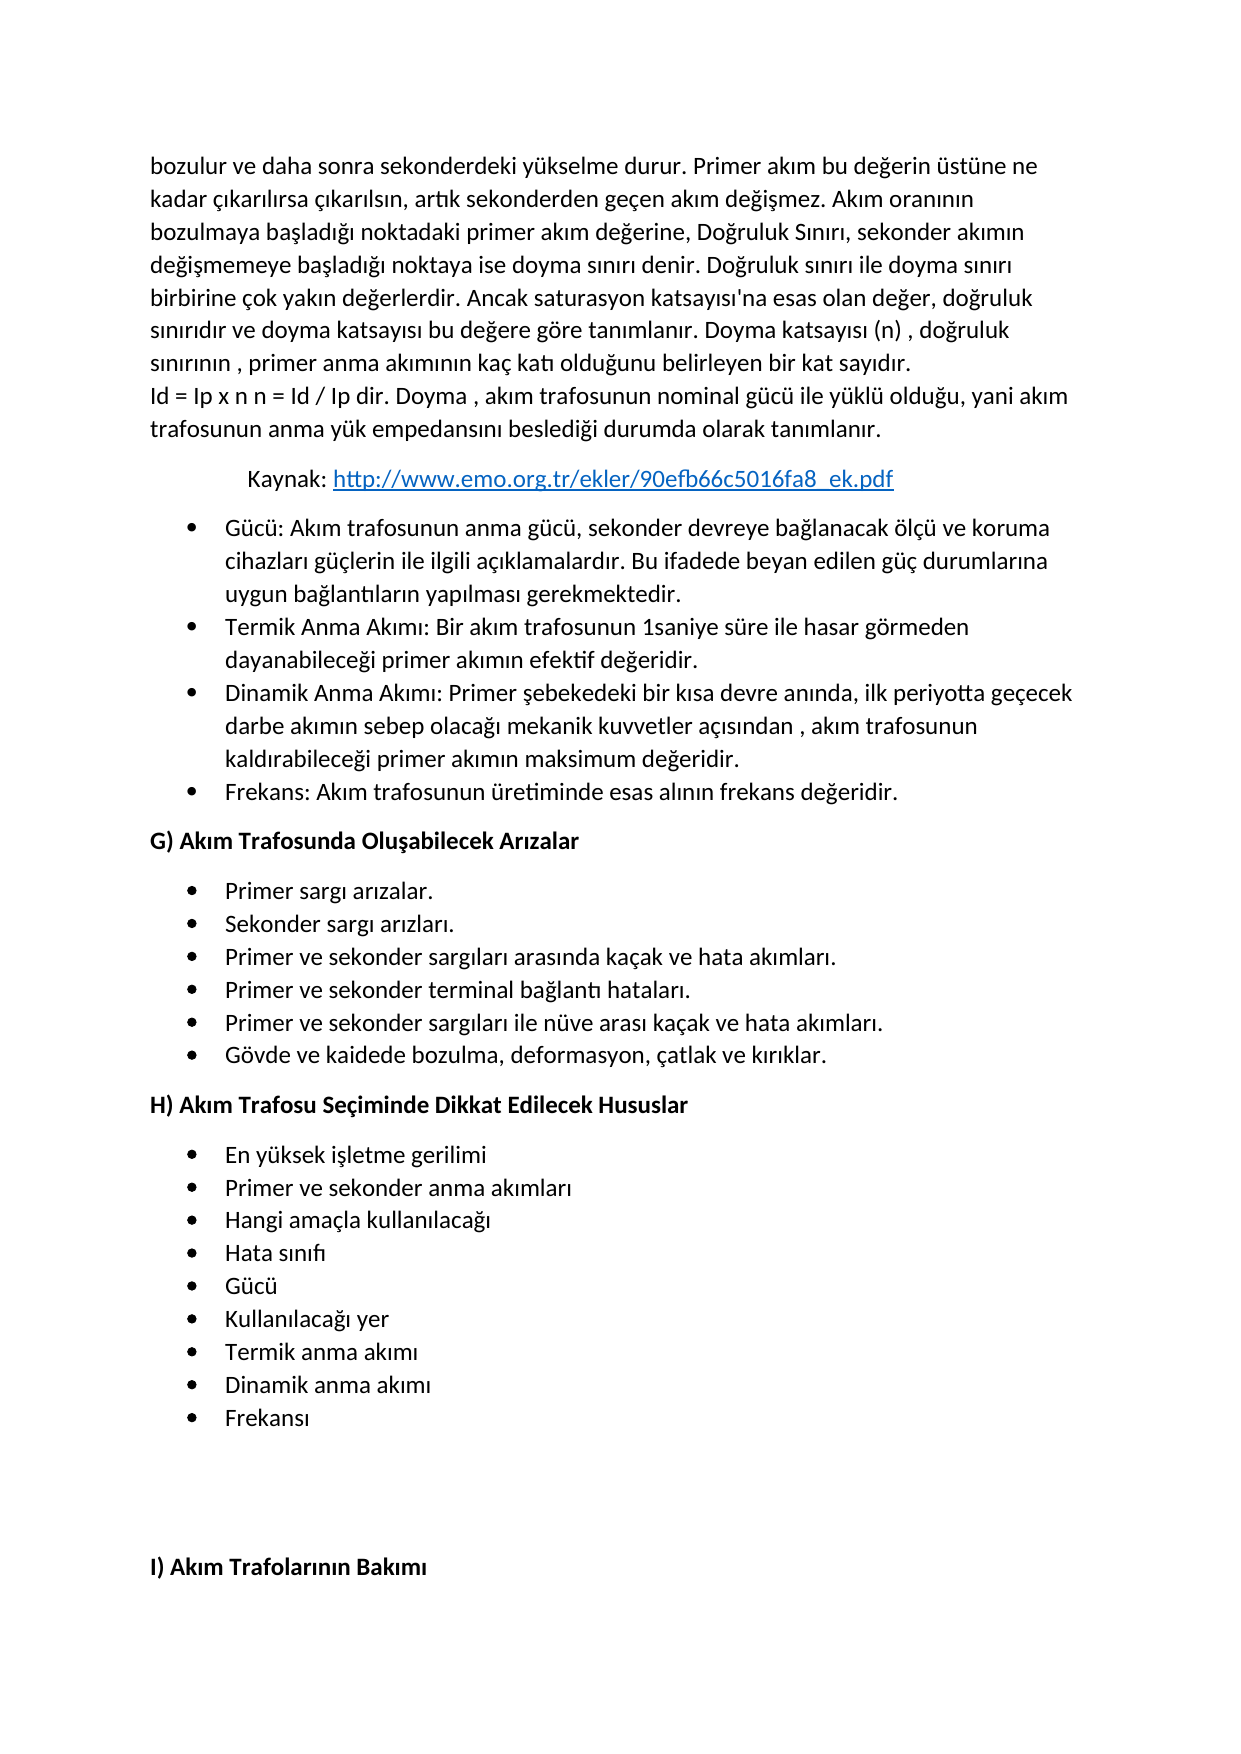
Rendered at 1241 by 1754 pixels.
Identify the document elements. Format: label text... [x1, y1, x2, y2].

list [150, 150, 1090, 378]
list Dinamik Anma Akımı: Primer şebekedeki bir kısa devre anında, ilk periyotta geçecek darbe akımın sebep olacağı mekanik kuvvetler açısından , akım trafosunun kaldırabileceği primer akımın maksimum değeridir. [187, 677, 1090, 773]
list Termik anma akımı [187, 1336, 1090, 1367]
list Primer ve sekonder sargıları arasında kaçak ve hata akımları. [187, 941, 1090, 971]
list Dinamik anma akımı [187, 1369, 1090, 1400]
list Id = Ip x n n = Id / Ip dir. Doyma , akım trafosunun nominal gücü ile yüklü olduğu, yani akım trafosunun anma yük empedansını beslediği durumda olarak tanımlanır. [150, 380, 1090, 444]
list Sekonder sargı arızları. [187, 908, 1090, 938]
list Primer ve sekonder sargıları ile nüve arası kaçak ve hata akımları. [187, 1007, 1090, 1037]
text G) Akım Trafosunda Oluşabilecek Arızalar [150, 825, 1090, 856]
list Hata sınıfı [187, 1237, 1090, 1268]
text I) Akım Trafolarının Bakımı [150, 1551, 1090, 1581]
text Kaynak: http://www.emo.org.tr/ekler/90efb66c5016fa8_ek.pdf [187, 463, 1090, 493]
list Primer sargı arızalar. [187, 875, 1090, 906]
list Gövde ve kaidede bozulma, deformasyon, çatlak ve kırıklar. [187, 1039, 1090, 1070]
list Gücü [187, 1270, 1090, 1301]
list Primer ve sekonder terminal bağlantı hataları. [187, 974, 1090, 1004]
list Gücü: Akım trafosunun anma gücü, sekonder devreye bağlanacak ölçü ve koruma cihazları güçlerin ile ilgili açıklamalardır. Bu ifadede beyan edilen güç durumlarına uygun bağlantıların yapılması gerekmektedir. [187, 512, 1090, 609]
list Termik Anma Akımı: Bir akım trafosunun 1saniye süre ile hasar görmeden dayanabileceği primer akımın efektif değeridir. [187, 611, 1090, 675]
list En yüksek işletme gerilimi [187, 1139, 1090, 1169]
list Hangi amaçla kullanılacağı [187, 1204, 1090, 1235]
list Primer ve sekonder anma akımları [187, 1172, 1090, 1202]
list Frekansı [187, 1402, 1090, 1433]
text H) Akım Trafosu Seçiminde Dikkat Edilecek Hususlar [150, 1089, 1090, 1120]
list Frekans: Akım trafosunun üretiminde esas alının frekans değeridir. [187, 776, 1090, 806]
list Kullanılacağı yer [187, 1303, 1090, 1334]
